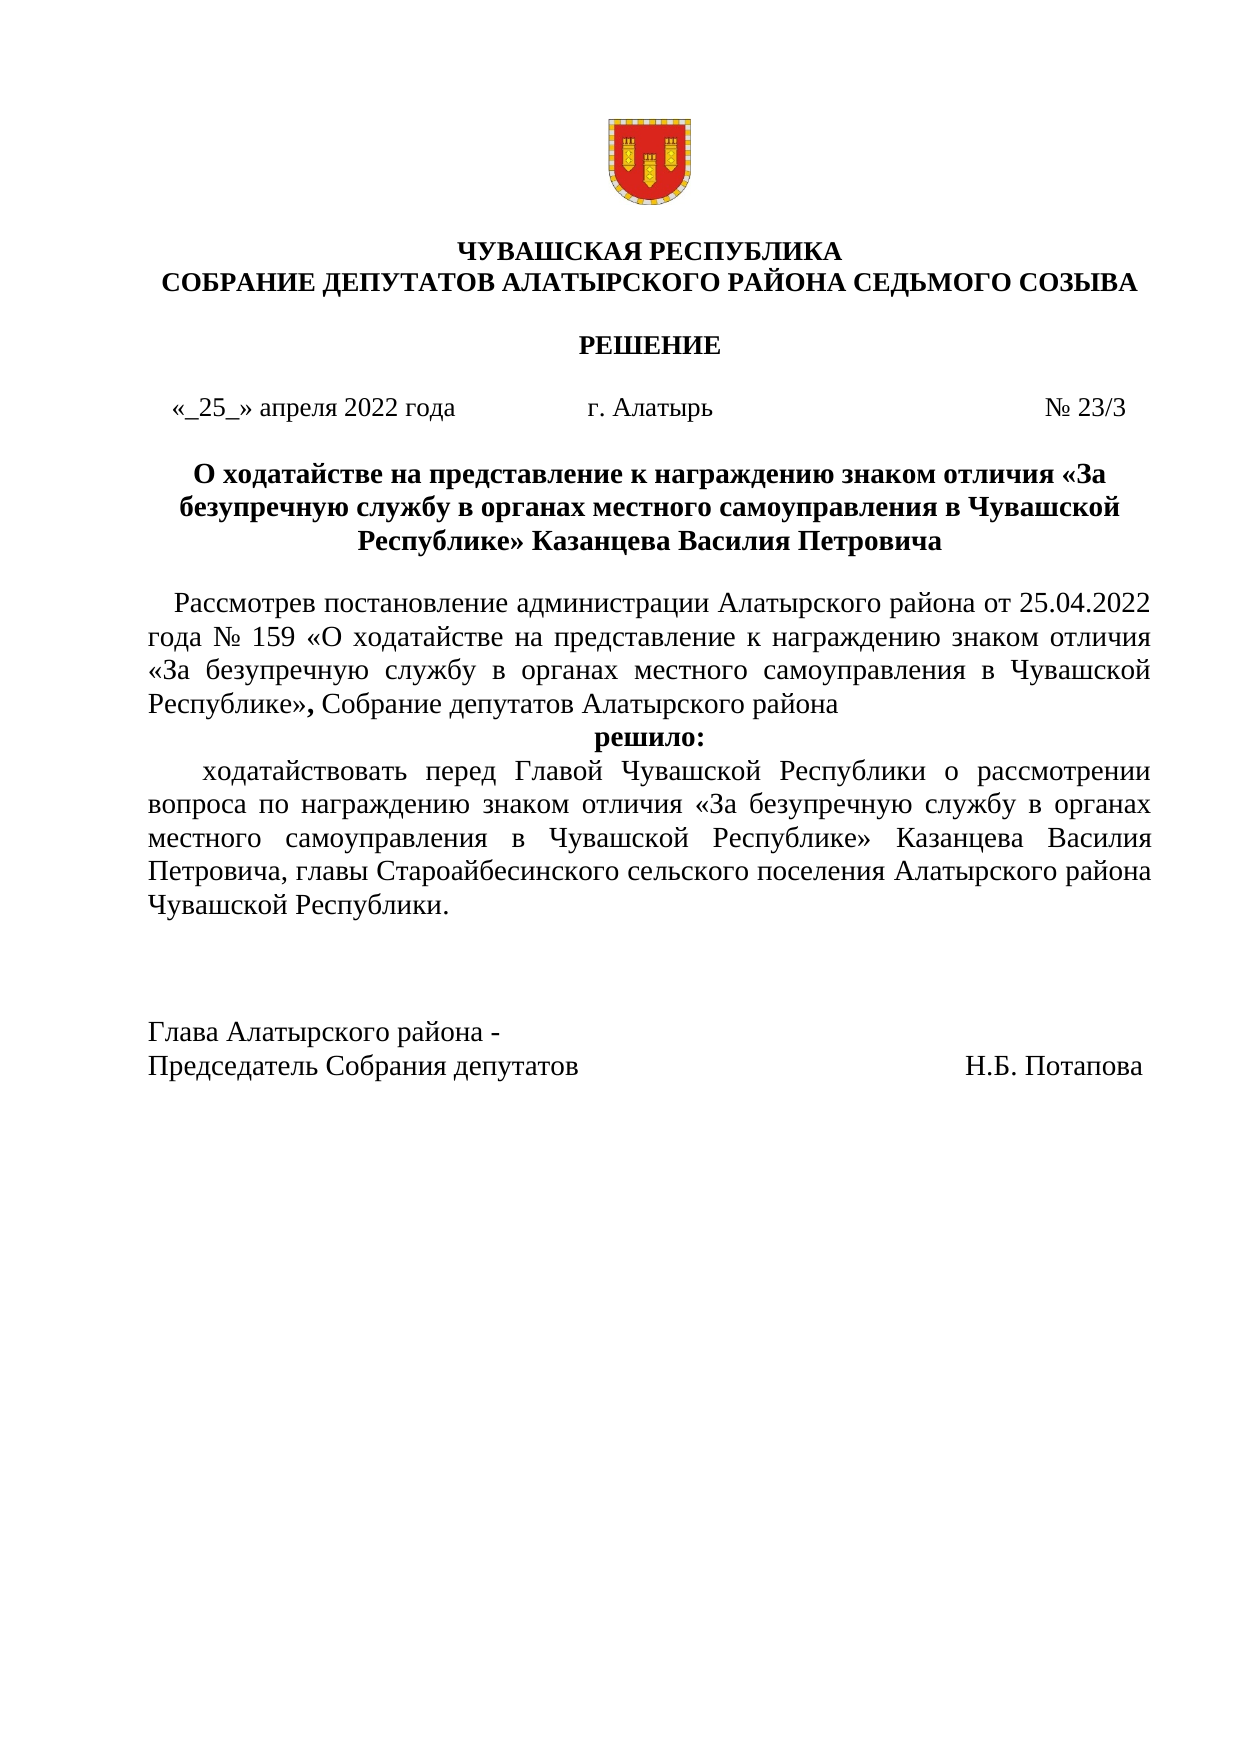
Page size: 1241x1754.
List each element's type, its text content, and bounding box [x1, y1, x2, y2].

text ЧУВАШСКАЯ РЕСПУБЛИКА [148, 235, 1152, 267]
text «_25_» апреля 2022 года г. Алатырь № 23/3 [148, 391, 1149, 422]
text ходатайствовать перед Главой Чувашской Республики о рассмотрении вопроса по награждению знаком отличия «За безупречную службу в органах местного самоуправления в Чувашской Республике» Казанцева Василия Петровича, главы Староайбесинского сельского поселения Алатырского района Чувашской Республики. [148, 753, 1152, 921]
picture [608, 118, 691, 205]
text Рассмотрев постановление администрации Алатырского района от 25.04.2022 года № 159 «О ходатайстве на представление к награждению знаком отличия «За безупречную службу в органах местного самоуправления в Чувашской Республике», Собрание депутатов Алатырского района [148, 585, 1152, 719]
text СОБРАНИЕ ДЕПУТАТОВ АЛАТЫРСКОГО РАЙОНА СЕДЬМОГО СОЗЫВА [148, 267, 1152, 298]
text РЕШЕНИЕ [148, 329, 1152, 360]
text О ходатайстве на представление к награждению знаком отличия «За безупречную службу в органах местного самоуправления в Чувашской Республике» Казанцева Василия Петровича [148, 456, 1152, 556]
text решило: [148, 719, 1152, 753]
text Председатель Собрания депутатов Н.Б. Потапова [148, 1048, 1152, 1081]
text Глава Алатырского района - [148, 1014, 1152, 1048]
